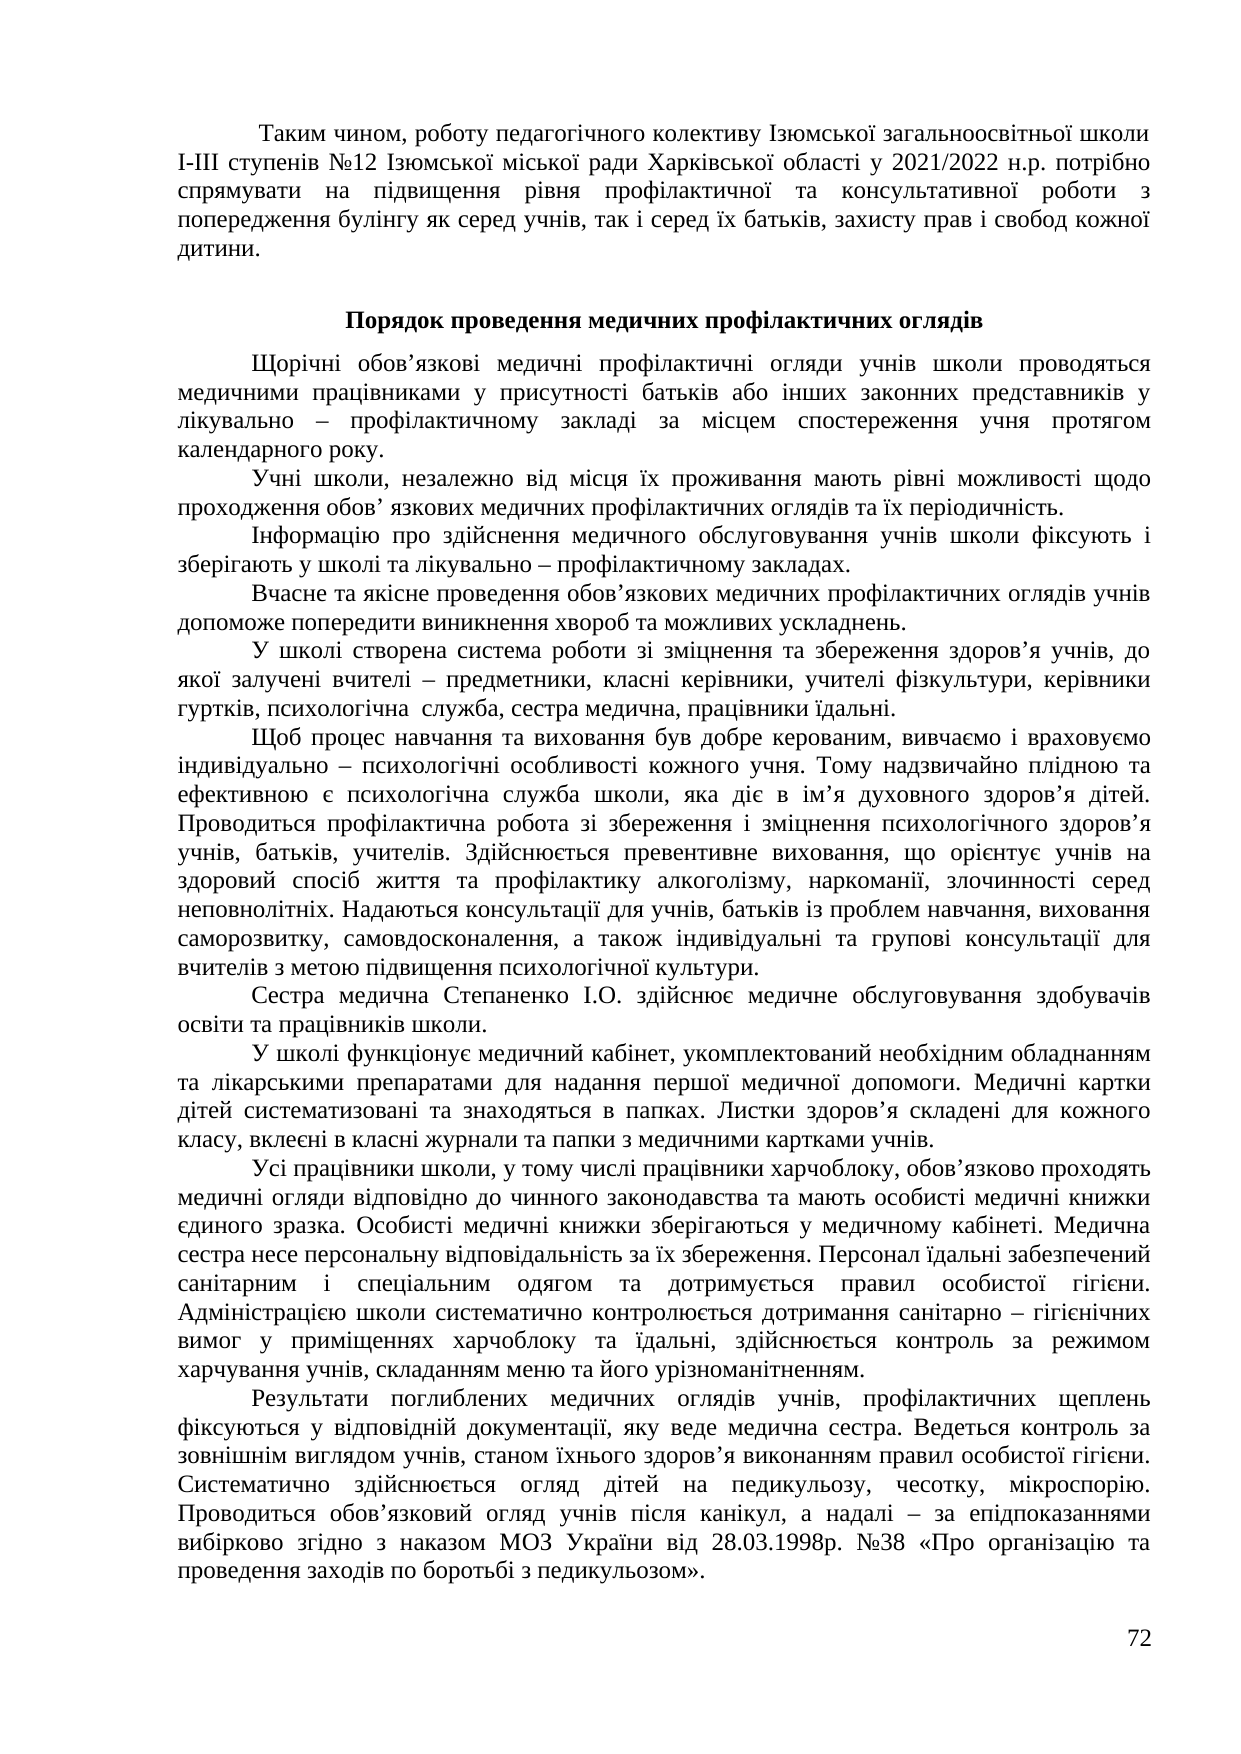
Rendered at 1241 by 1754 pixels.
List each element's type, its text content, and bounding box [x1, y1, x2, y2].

list бесіди з батьками учнів щодо профілактики булінгу та правил спілкування з дітьми; [140, 316, 1152, 345]
text Сестра медична Степаненко І.О. здійснює медичне обслуговування здобувачів освіти та працівників школи. [177, 1356, 1152, 1413]
text Проте трапився один випадок встановлення факту вчинення домашнього насилля по відношенню до учениці 9-В. У зв’язку з цим у період з 24.05.2021 по 04.06.2021 року організовано та проведено профілактичні заходи з дитиною та її родиною. [177, 407, 1152, 493]
text Щорічні обов’язкові медичні профілактичні огляди учнів школи проводяться медичними працівниками у присутності батьків або інших законних представників у лікувально – профілактичному закладі за місцем спостереження учня протягом календарного року. [177, 723, 1152, 838]
text Учні школи, незалежно від місця їх проживання мають рівні можливості щодо проходження обов’ язкових медичних профілактичних оглядів та їх періодичність. [177, 838, 1152, 896]
text Щоб процес навчання та виховання був добре керованим, вивчаємо і враховуємо індивідуально – психологічні особливості кожного учня. Тому надзвичайно плідною та ефективною є психологічна служба школи, яка діє в ім’я духовного здоров’я дітей. Проводиться профілактична робота зі збереження і зміцнення психологічного здоров’я учнів, батьків, учителів. Здійснюється превентивне виховання, що орієнтує учнів на здоровий спосіб життя та профілактику алкоголізму, наркоманії, злочинності серед неповнолітніх. Надаються консультації для учнів, батьків із проблем навчання, виховання саморозвитку, самовдосконалення, а також індивідуальні та групові консультації для вчителів з метою підвищення психологічної культури. [177, 1097, 1152, 1356]
text Таким чином, роботу педагогічного колективу Ізюмської загальноосвітньої школи І-ІІІ ступенів №12 Ізюмської міської ради Харківської області у 2021/2022 н.р. потрібно спрямувати на підвищення рівня профілактичної та консультативної роботи з попередження булінгу як серед учнів, так і серед їх батьків, захисту прав і свобод кожної дитини. [177, 493, 1152, 637]
text Порядок проведення медичних профілактичних оглядів [177, 680, 1152, 709]
text У школі створена система роботи зі зміцнення та збереження здоров’я учнів, до якої залучені вчителі – предметники, класні керівники, учителі фізкультури, керівники гуртків, психологічна служба, сестра медична, працівники їдальні. [177, 1011, 1152, 1097]
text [177, 1528, 1152, 1614]
list створення на базі школи алгоритму реагування на випадки насильства серед дітей: чіткий алгоритм можливих дій, відповідальності та компетенції вчителя, представників адміністрації, психолога і соціального педагога; встановлення їх ролі та обсягу обов’язків у цьому алгоритмі; [140, 184, 1152, 312]
list створення інформаційних куточків для учнів із переліком організацій, до яких можна звернутися у ситуації насилля та правопорушень; [140, 118, 1152, 180]
text Інформацію про здійснення медичного обслуговування учнів школи фіксують і зберігають у школі та лікувально – профілактичному закладах. [177, 896, 1152, 953]
list виготовлення та розповсюдження учнями профілактичних та пропагандистських буклетів «Явище булінгу – руйнація суспільства». [140, 349, 1152, 407]
text У школі функціонує медичний кабінет, укомплектований необхідним обладнанням та лікарськими препаратами для надання першої медичної допомоги. Медичні картки дітей систематизовані та знаходяться в папках. Листки здоров’я складені для кожного класу, вклеєні в класні журнали та папки з медичними картками учнів. [177, 1413, 1152, 1528]
text Вчасне та якісне проведення обов’язкових медичних профілактичних оглядів учнів допоможе попередити виникнення хвороб та можливих ускладнень. [177, 953, 1152, 1011]
